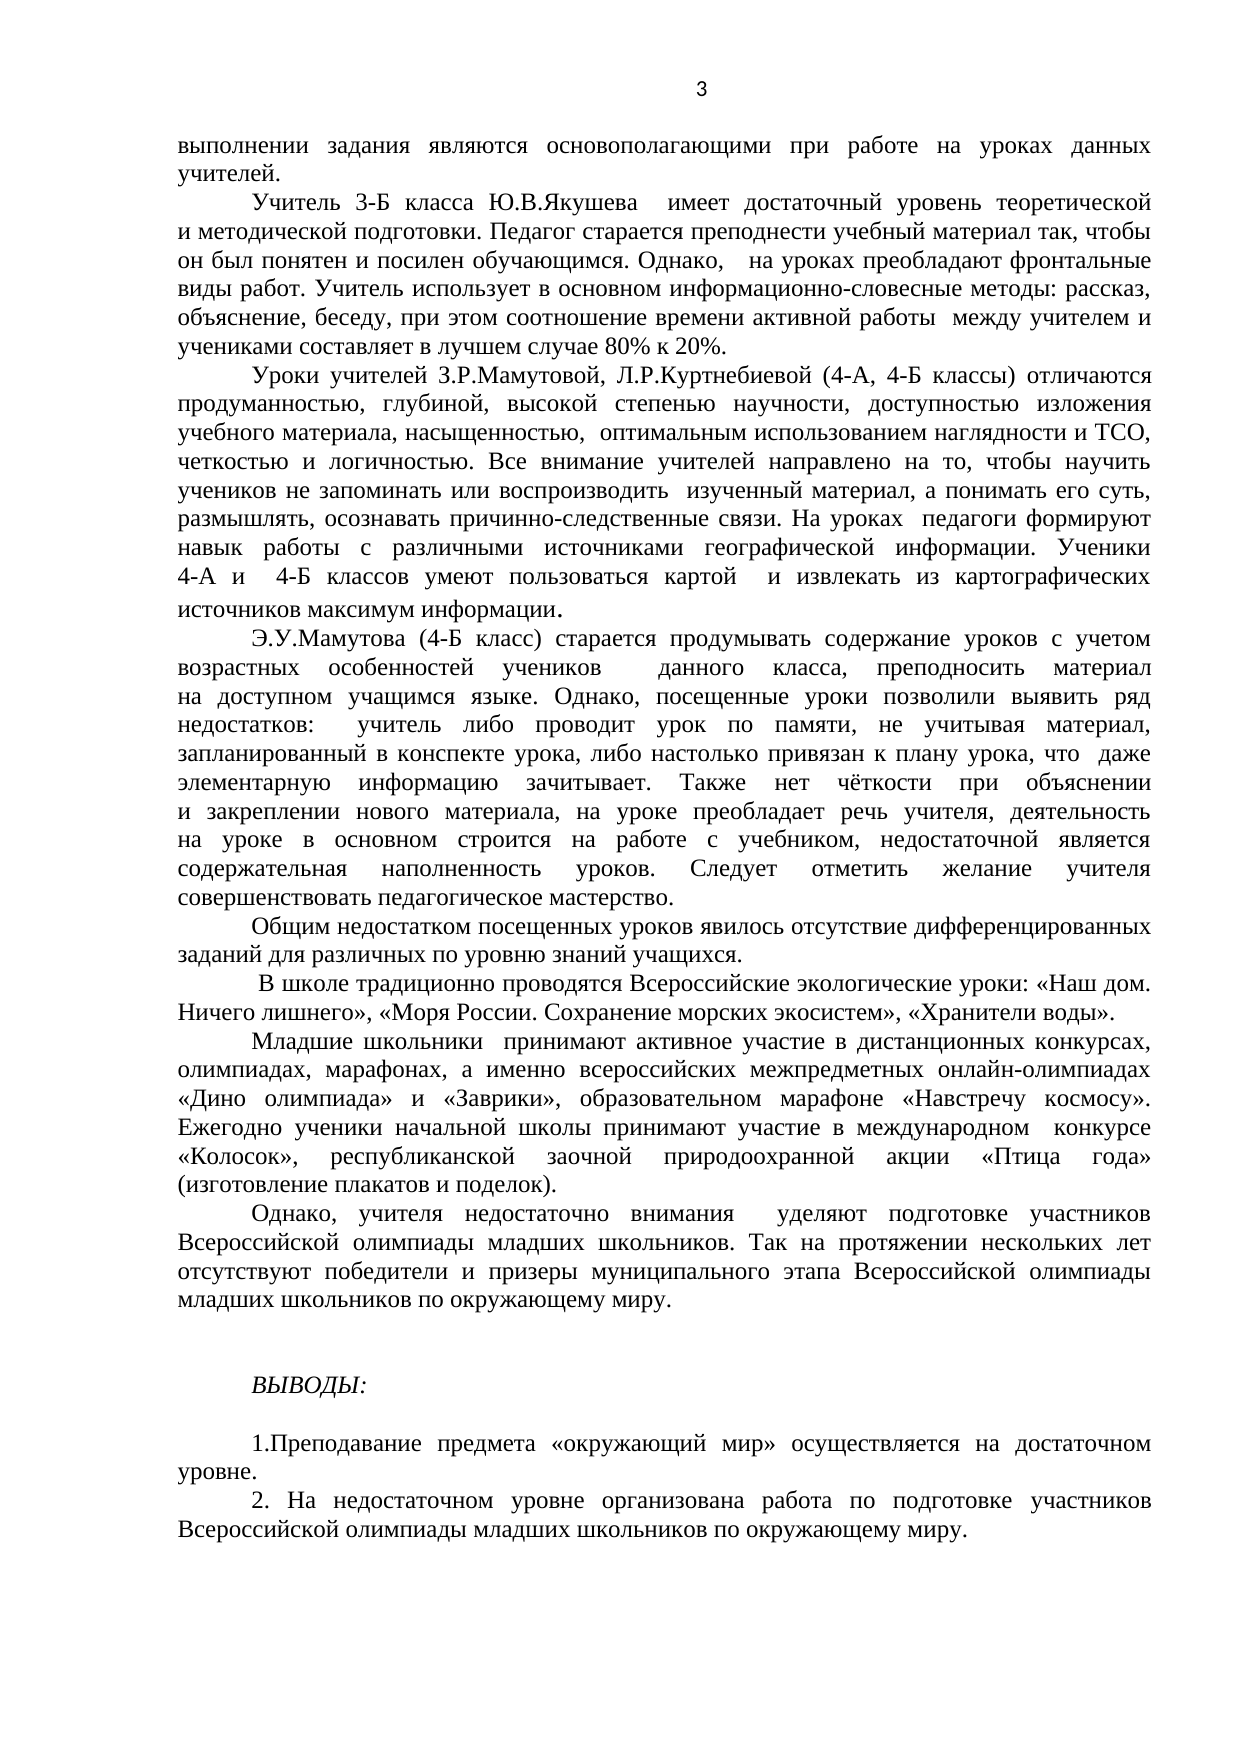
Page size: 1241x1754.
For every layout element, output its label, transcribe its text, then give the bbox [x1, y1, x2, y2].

text Однако, учителя недостаточно внимания уделяют подготовке участников Всероссийской олимпиады младших школьников. Так на протяжении нескольких лет отсутствуют победители и призеры муниципального этапа Всероссийской олимпиады младших школьников по окружающему миру. [177, 1198, 1152, 1313]
text Э.У.Мамутова (4-Б класс) старается продумывать содержание уроков с учетом возрастных особенностей учеников данного класса, преподносить материал на доступном учащимся языке. Однако, посещенные уроки позволили выявить ряд недостатков: учитель либо проводит урок по памяти, не учитывая материал, запланированный в конспекте урока, либо настолько привязан к плану урока, что даже элементарную информацию зачитывает. Также нет чёткости при объяснении и закреплении нового материала, на уроке преобладает речь учителя, деятельность на уроке в основном строится на работе с учебником, недостаточной является содержательная наполненность уроков. Следует отметить желание учителя совершенствовать педагогическое мастерство. [177, 623, 1152, 911]
text Общим недостатком посещенных уроков явилось отсутствие дифференцированных заданий для различных по уровню знаний учащихся. [177, 911, 1152, 968]
text 1.Преподавание предмета «окружающий мир» осуществляется на достаточном уровне. [177, 1428, 1152, 1485]
text Учитель 3-Б класса Ю.В.Якушева имеет достаточный уровень теоретической и методической подготовки. Педагог старается преподнести учебный материал так, чтобы он был понятен и посилен обучающимся. Однако, на уроках преобладают фронтальные виды работ. Учитель использует в основном информационно-словесные методы: рассказ, объяснение, беседу, при этом соотношение времени активной работы между учителем и учениками составляет в лучшем случае 80% к 20%. [177, 187, 1152, 360]
text Уроки учителей З.Р.Мамутовой, Л.Р.Куртнебиевой (4-А, 4-Б классы) отличаются продуманностью, глубиной, высокой степенью научности, доступностью изложения учебного материала, насыщенностью, оптимальным использованием наглядности и ТСО, четкостью и логичностью. Все внимание учителей направлено на то, чтобы научить учеников не запоминать или воспроизводить изученный материал, а понимать его суть, размышлять, осознавать причинно-следственные связи. На уроках педагоги формируют навык работы с различными источниками географической информации. Ученики 4-А и 4-Б классов умеют пользоваться картой и извлекать из картографических источников максимум информации. [177, 360, 1152, 623]
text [177, 130, 1152, 187]
text В школе традиционно проводятся Всероссийские экологические уроки: «Наш дом. Ничего лишнего», «Моря России. Сохранение морских экосистем», «Хранители воды». [177, 968, 1152, 1026]
text 2. На недостаточном уровне организована работа по подготовке участников Всероссийской олимпиады младших школьников по окружающему миру. [177, 1485, 1152, 1543]
text ВЫВОДЫ: [177, 1370, 1152, 1399]
text Младшие школьники принимают активное участие в дистанционных конкурсах, олимпиадах, марафонах, а именно всероссийских межпредметных онлайн-олимпиадах «Дино олимпиада» и «Заврики», образовательном марафоне «Навстречу космосу». Ежегодно ученики начальной школы принимают участие в международном конкурсе «Колосок», республиканской заочной природоохранной акции «Птица года» (изготовление плакатов и поделок). [177, 1026, 1152, 1198]
